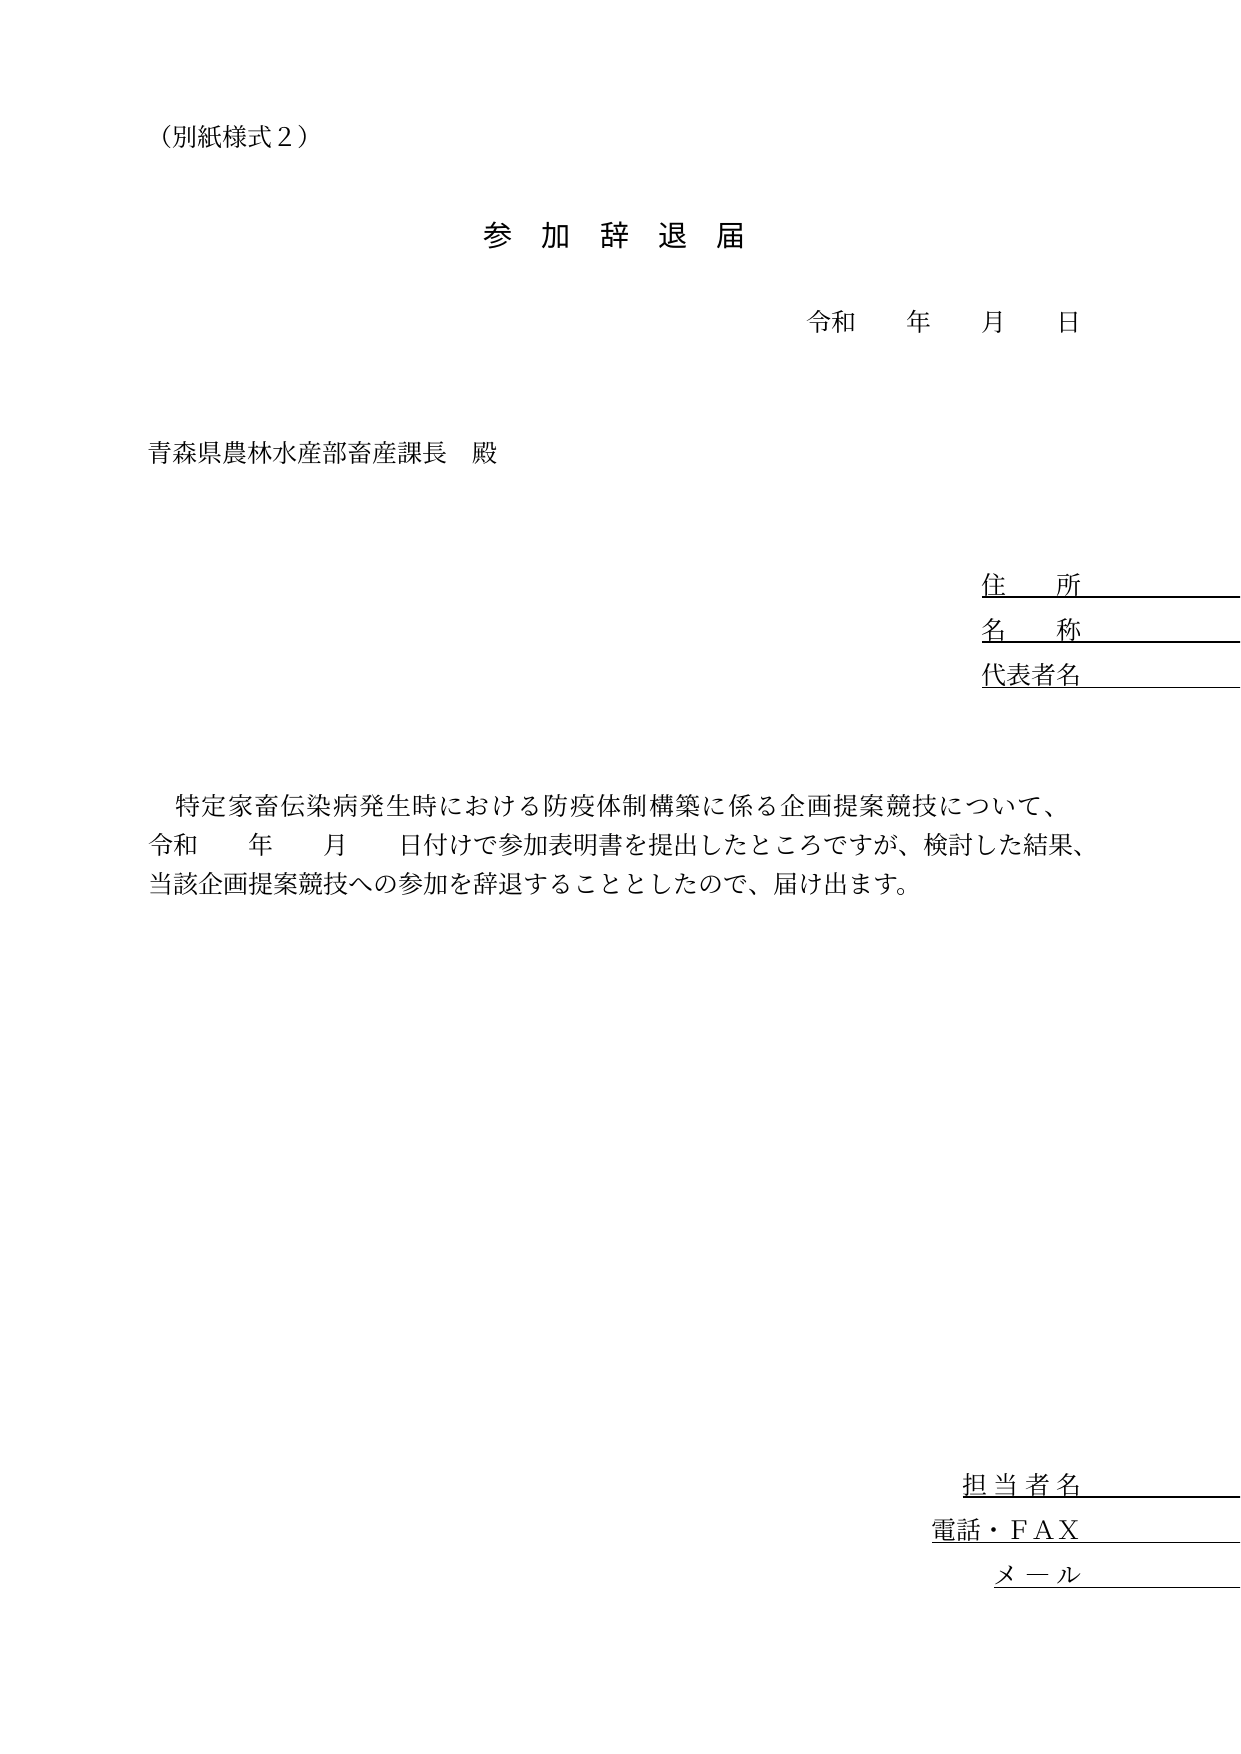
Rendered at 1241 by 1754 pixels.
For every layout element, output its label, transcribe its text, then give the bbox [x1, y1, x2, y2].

text 特定家畜伝染病発生時における防疫体制構築に係る企画提案競技について、令和 年 月 日付けで参加表明書を提出したところですが、検討した結果、当該企画提案競技への参加を辞退することとしたので、届け出ます。 [149, 787, 1081, 901]
text 令和 年 月 日 [148, 303, 1081, 339]
text （別紙様式２） [148, 118, 1027, 154]
text 参 加 辞 退 届 [148, 212, 1081, 255]
text 代表者名 [148, 656, 1081, 692]
text メ ― ル [148, 1556, 1081, 1592]
text 担 当 者 名 [148, 1466, 1081, 1502]
text 青森県農林水産部畜産課長 殿 [148, 434, 1081, 470]
text 名 称 [148, 611, 1081, 647]
text 住 所 [148, 566, 1081, 601]
text 電話・ＦＡＸ [148, 1511, 1081, 1547]
